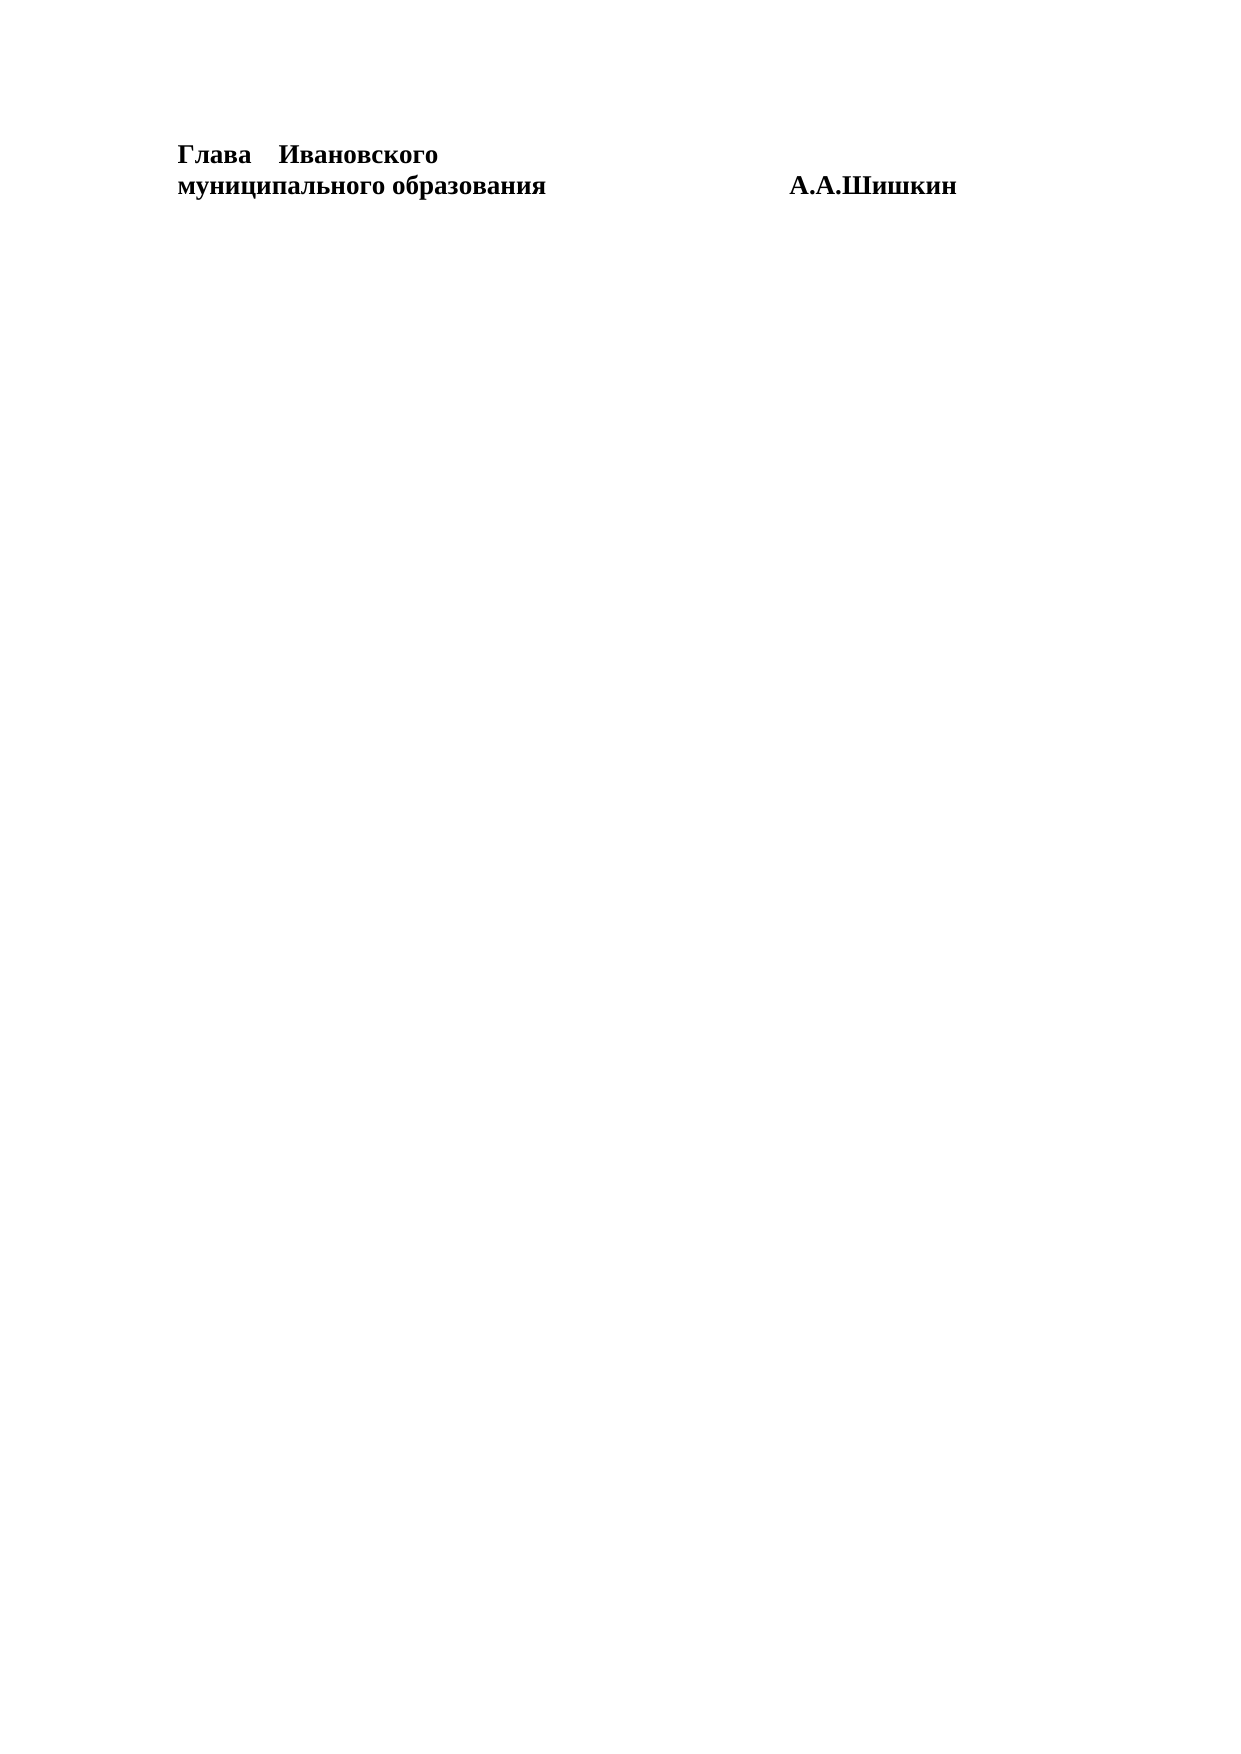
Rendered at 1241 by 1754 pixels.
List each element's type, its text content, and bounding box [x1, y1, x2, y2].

text муниципального образования А.А.Шишкин [177, 169, 1152, 200]
text Глава Ивановского [177, 138, 1152, 169]
